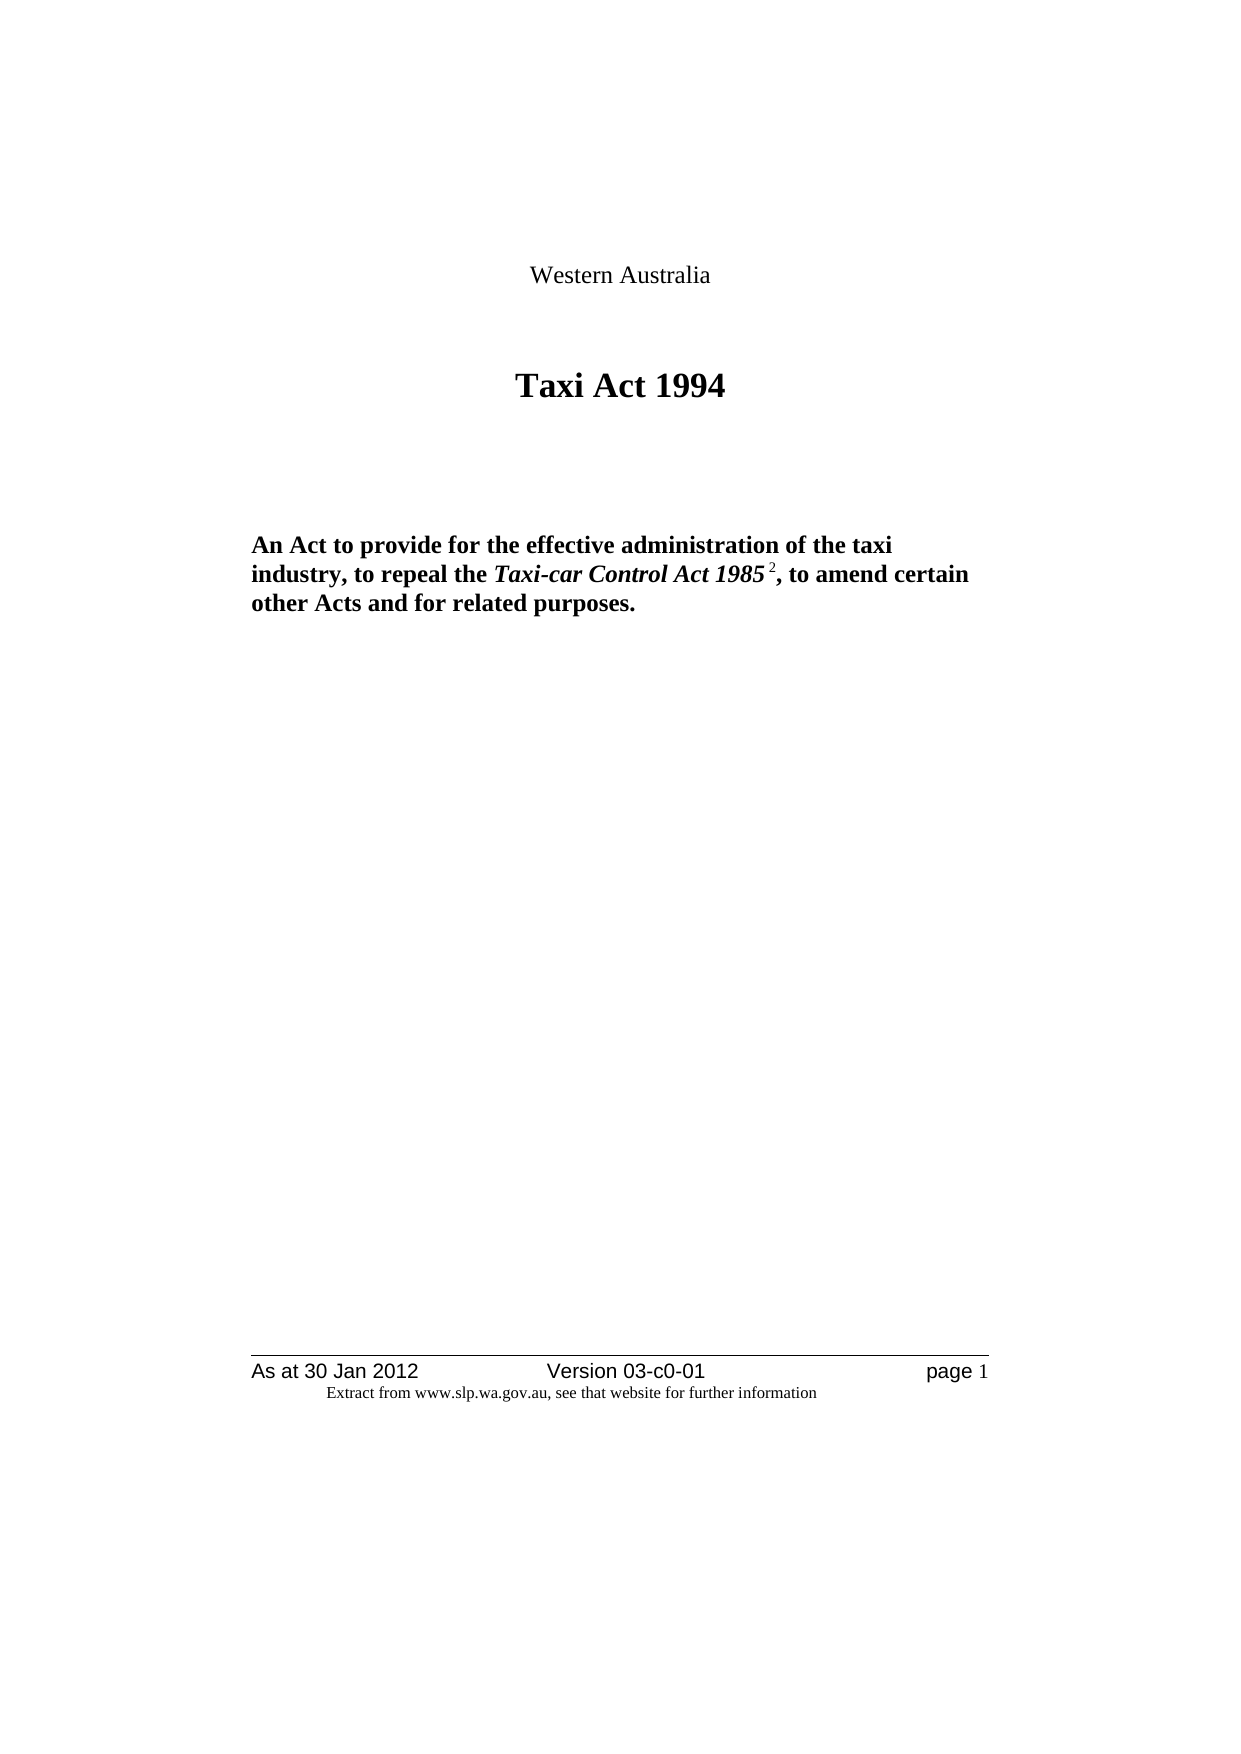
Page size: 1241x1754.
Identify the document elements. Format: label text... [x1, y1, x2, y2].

title An Act to provide for the effective administration of the taxi industry, to repeal the Taxi-car Control Act 1985 2, to amend certain other Acts and for related purposes. [251, 530, 989, 616]
text Taxi Act 1994 [251, 364, 989, 405]
